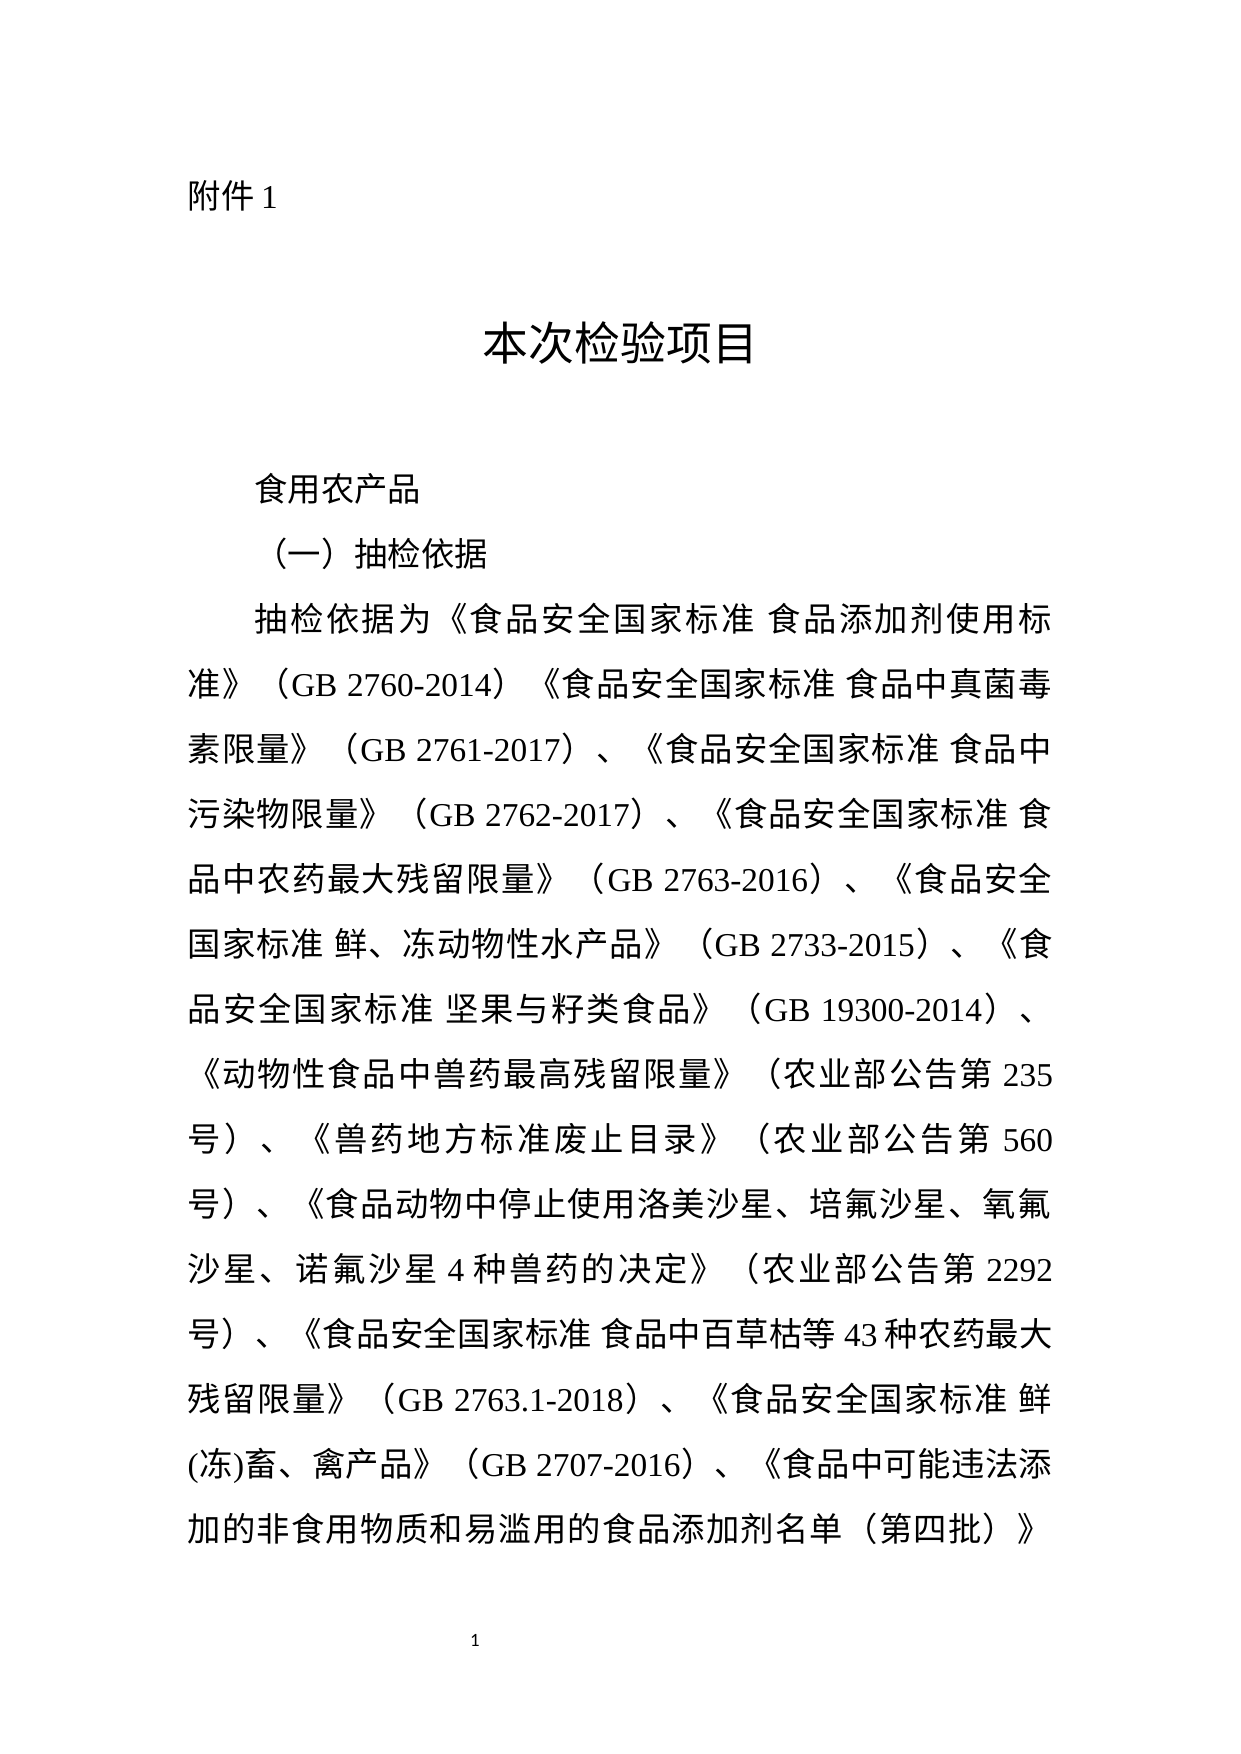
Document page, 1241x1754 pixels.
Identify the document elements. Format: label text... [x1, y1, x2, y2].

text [187, 584, 1053, 1559]
text 附件1 [187, 162, 1053, 227]
text 食用农产品 [187, 454, 1053, 519]
text （一）抽检依据 [187, 519, 1053, 584]
text 本次检验项目 [187, 292, 1053, 389]
